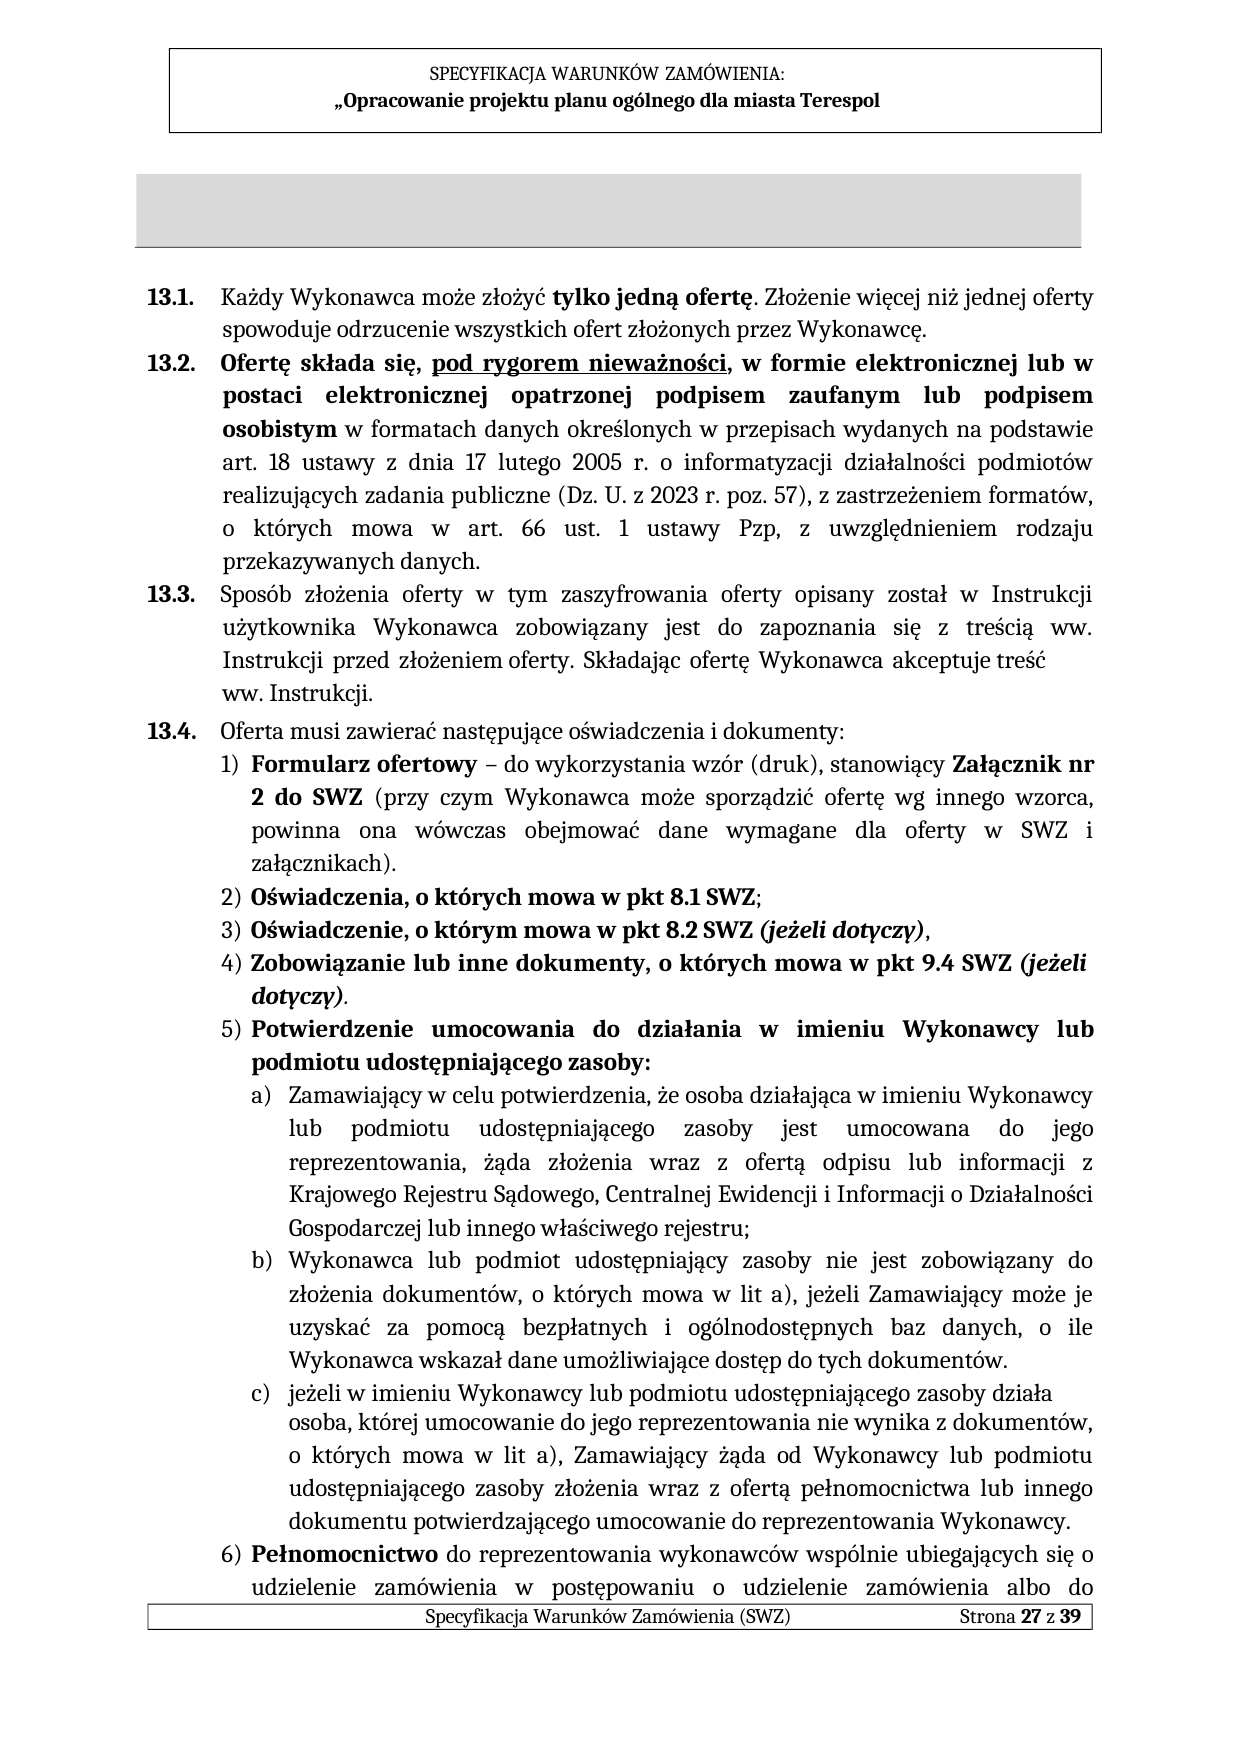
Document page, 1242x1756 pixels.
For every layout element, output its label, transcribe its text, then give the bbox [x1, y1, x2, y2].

text ww. Instrukcji. [222, 679, 1125, 708]
list Sposób złożenia oferty w tym zaszyfrowania oferty opisany został w Instrukcji użytkownika Wykonawca zobowiązany jest do zapoznania się z treścią ww. Instrukcji przed złożeniem oferty. Składając ofertę Wykonawca akceptuje treść [147, 580, 1093, 674]
list Formularz ofertowy – do wykorzystania wzór (druk), stanowiący Załącznik nr 2 do SWZ (przy czym Wykonawca może sporządzić ofertę wg innego wzorca, powinna ona wówczas obejmować dane wymagane dla oferty w SWZ i załącznikach). [221, 750, 1095, 878]
list Ofertę składa się, pod rygorem nieważności, w formie elektronicznej lub w postaci elektronicznej opatrzonej podpisem zaufanym lub podpisem osobistym w formatach danych określonych w przepisach wydanych na podstawie art. 18 ustawy z dnia 17 lutego 2005 r. o informatyzacji działalności podmiotów realizujących zadania publiczne (Dz. U. z 2023 r. poz. 57), z zastrzeżeniem formatów, o których mowa w art. 66 ust. 1 ustawy Pzp, z uwzględnieniem rodzaju przekazywanych danych. [147, 348, 1094, 575]
list jeżeli w imieniu Wykonawcy lub podmiotu udostępniającego zasoby działa [251, 1378, 1125, 1408]
list Zobowiązanie lub inne dokumenty, o których mowa w pkt 9.4 SWZ (jeżeli dotyczy). [221, 949, 1090, 1011]
list Każdy Wykonawca może złożyć tylko jedną ofertę. Złożenie więcej niż jednej oferty spowoduje odrzucenie wszystkich ofert złożonych przez Wykonawcę. [147, 283, 1094, 344]
text osoba, której umocowanie do jego reprezentowania nie wynika z dokumentów, o których mowa w lit a), Zamawiający żąda od Wykonawcy lub podmiotu udostępniającego zasoby złożenia wraz z ofertą pełnomocnictwa lub innego dokumentu potwierdzającego umocowanie do reprezentowania Wykonawcy. [288, 1408, 1094, 1536]
list Zamawiający w celu potwierdzenia, że osoba działająca w imieniu Wykonawcy lub podmiotu udostępniającego zasoby jest umocowana do jego reprezentowania, żąda złożenia wraz z ofertą odpisu lub informacji z Krajowego Rejestru Sądowego, Centralnej Ewidencji i Informacji o Działalności Gospodarczej lub innego właściwego rejestru; [251, 1081, 1094, 1242]
subtitle Oświadczenia, o których mowa w pkt 8.1 SWZ; [221, 882, 1125, 911]
list Oświadczenie, o którym mowa w pkt 8.2 SWZ (jeżeli dotyczy), [221, 916, 1125, 944]
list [221, 1540, 1094, 1602]
subtitle Potwierdzenie umocowania do działania w imieniu Wykonawcy lub podmiotu udostępniającego zasoby: [221, 1015, 1095, 1077]
list Oferta musi zawierać następujące oświadczenia i dokumenty: [147, 717, 1125, 746]
list Wykonawca lub podmiot udostępniający zasoby nie jest zobowiązany do złożenia dokumentów, o których mowa w lit a), jeżeli Zamawiający może je uzyskać za pomocą bezpłatnych i ogólnodostępnych baz danych, o ile Wykonawca wskazał dane umożliwiające dostęp do tych dokumentów. [251, 1246, 1094, 1374]
